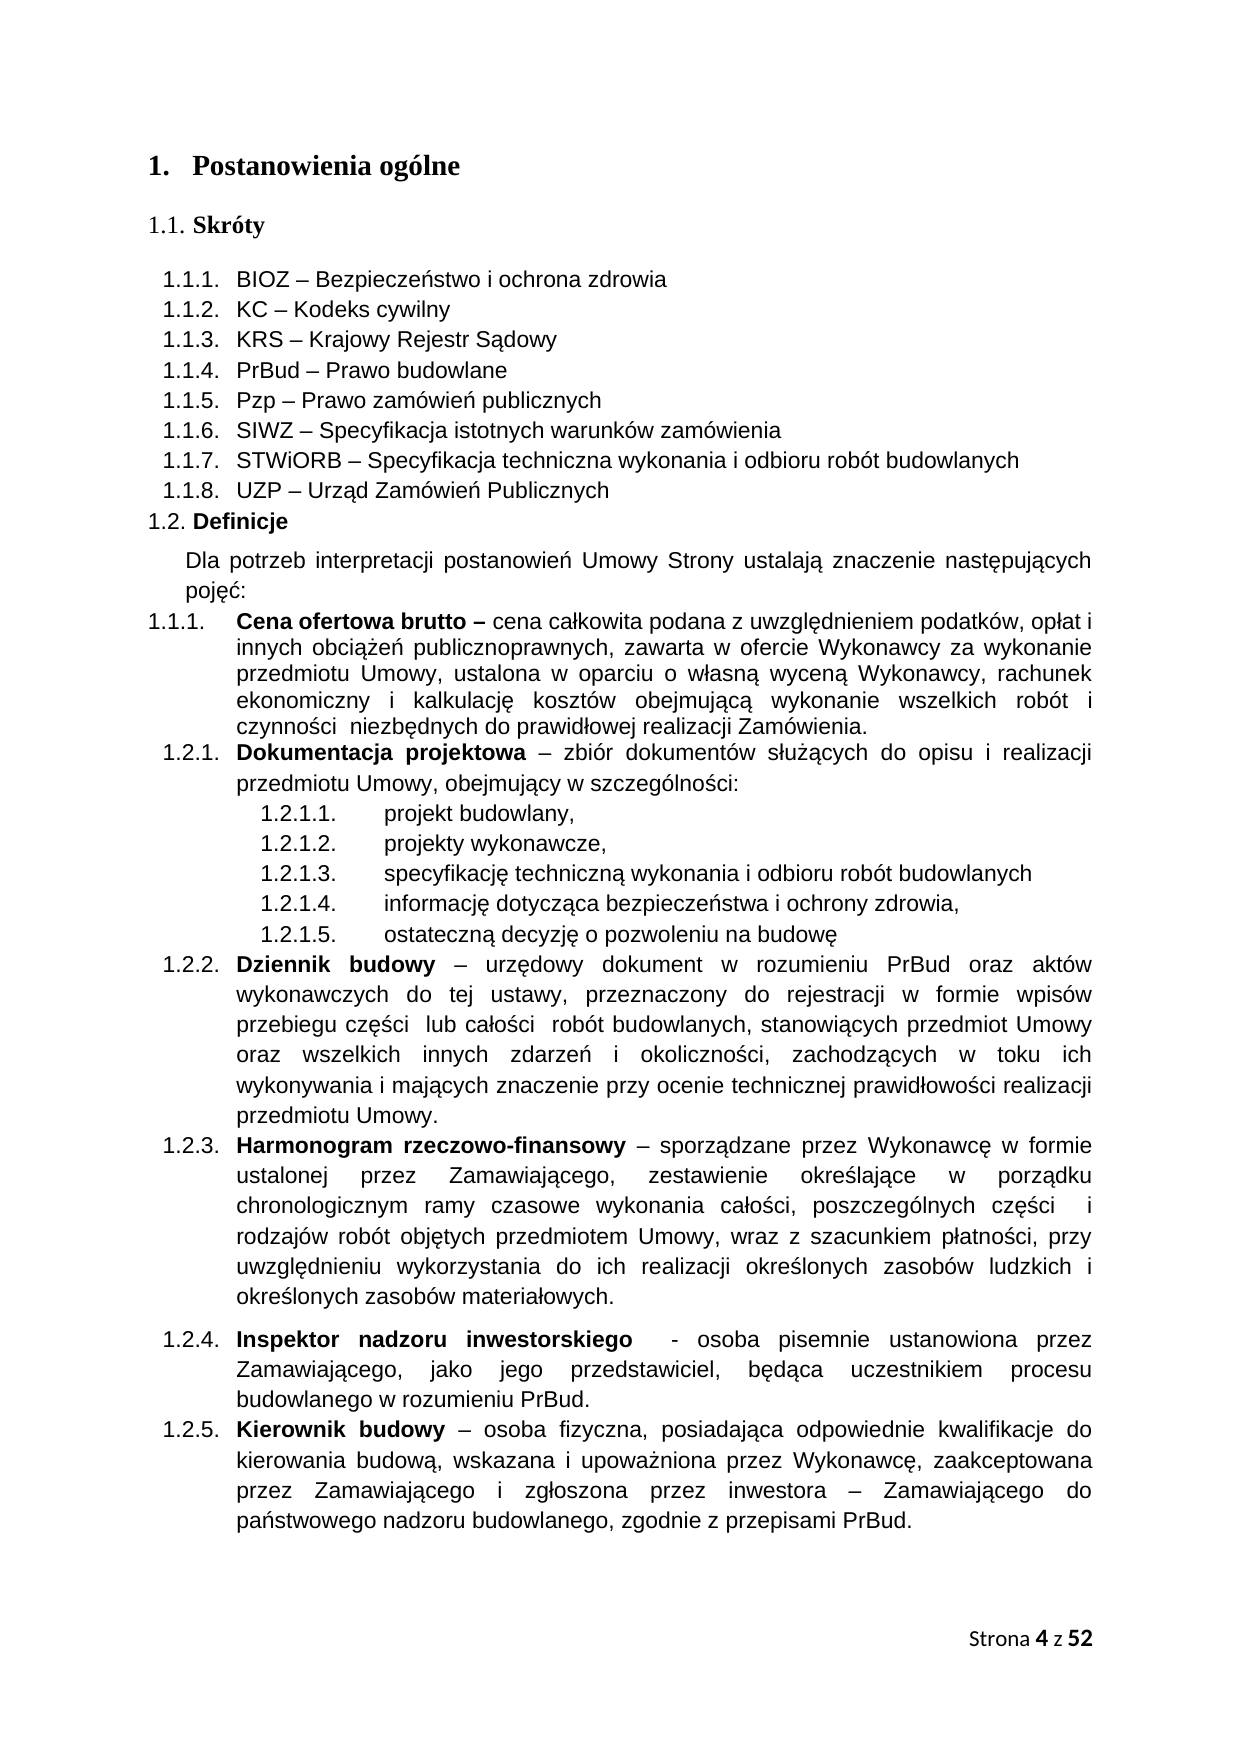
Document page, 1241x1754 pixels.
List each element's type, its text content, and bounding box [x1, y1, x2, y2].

list Cena ofertowa brutto – cena całkowita podana z uwzględnieniem podatków, opłat i innych obciążeń publicznoprawnych, zawarta w ofercie Wykonawcy za wykonanie przedmiotu Umowy, ustalona w oparciu o własną wyceną Wykonawcy, rachunek ekonomiczny i kalkulację kosztów obejmującą wykonanie wszelkich robót i czynności niezbędnych do prawidłowej realizacji Zamówienia. [148, 608, 1093, 739]
list Inspektor nadzoru inwestorskiego - osoba pisemnie ustanowiona przez Zamawiającego, jako jego przedstawiciel, będąca uczestnikiem procesu budowlanego w rozumieniu PrBud. [162, 1326, 1093, 1413]
list Pzp – Prawo zamówień publicznych [162, 387, 1093, 413]
list projekt budowlany, [260, 800, 1093, 826]
list Dziennik budowy – urzędowy dokument w rozumieniu PrBud oraz aktów wykonawczych do tej ustawy, przeznaczony do rejestracji w formie wpisów przebiegu części lub całości robót budowlanych, stanowiących przedmiot Umowy oraz wszelkich innych zdarzeń i okoliczności, zachodzących w toku ich wykonywania i mających znaczenie przy ocenie technicznej prawidłowości realizacji przedmiotu Umowy. [162, 951, 1093, 1128]
list KRS – Krajowy Rejestr Sądowy [162, 326, 1093, 353]
list ostateczną decyzję o pozwoleniu na budowę [260, 921, 1093, 947]
list informację dotycząca bezpieczeństwa i ochrony zdrowia, [260, 890, 1093, 917]
list specyfikację techniczną wykonania i odbioru robót budowlanych [260, 860, 1093, 887]
list projekty wykonawcze, [260, 830, 1093, 856]
list Skróty [148, 210, 1093, 239]
list PrBud – Prawo budowlane [162, 357, 1093, 383]
list Dokumentacja projektowa – zbiór dokumentów służących do opisu i realizacji przedmiotu Umowy, obejmujący w szczególności: [162, 739, 1093, 796]
list BIOZ – Bezpieczeństwo i ochrona zdrowia [162, 266, 1093, 292]
list SIWZ – Specyfikacja istotnych warunków zamówienia [162, 417, 1093, 443]
list Definicje [148, 508, 1093, 534]
list KC – Kodeks cywilny [162, 296, 1093, 323]
list Harmonogram rzeczowo-finansowy – sporządzane przez Wykonawcę w formie ustalonej przez Zamawiającego, zestawienie określające w porządku chronologicznym ramy czasowe wykonania całości, poszczególnych części i rodzajów robót objętych przedmiotem Umowy, wraz z szacunkiem płatności, przy uwzględnieniu wykorzystania do ich realizacji określonych zasobów ludzkich i określonych zasobów materiałowych. [162, 1132, 1093, 1309]
list Kierownik budowy – osoba fizyczna, posiadająca odpowiednie kwalifikacje do kierowania budową, wskazana i upoważniona przez Wykonawcę, zaakceptowana przez Zamawiającego i zgłoszona przez inwestora – Zamawiającego do państwowego nadzoru budowlanego, zgodnie z przepisami PrBud. [162, 1416, 1093, 1533]
list STWiORB – Specyfikacja techniczna wykonania i odbioru robót budowlanych [162, 447, 1093, 474]
list UZP – Urząd Zamówień Publicznych [162, 477, 1093, 504]
text Dla potrzeb interpretacji postanowień Umowy Strony ustalają znaczenie następujących pojęć: [185, 547, 1093, 604]
list Postanowienia ogólne [148, 148, 1093, 181]
